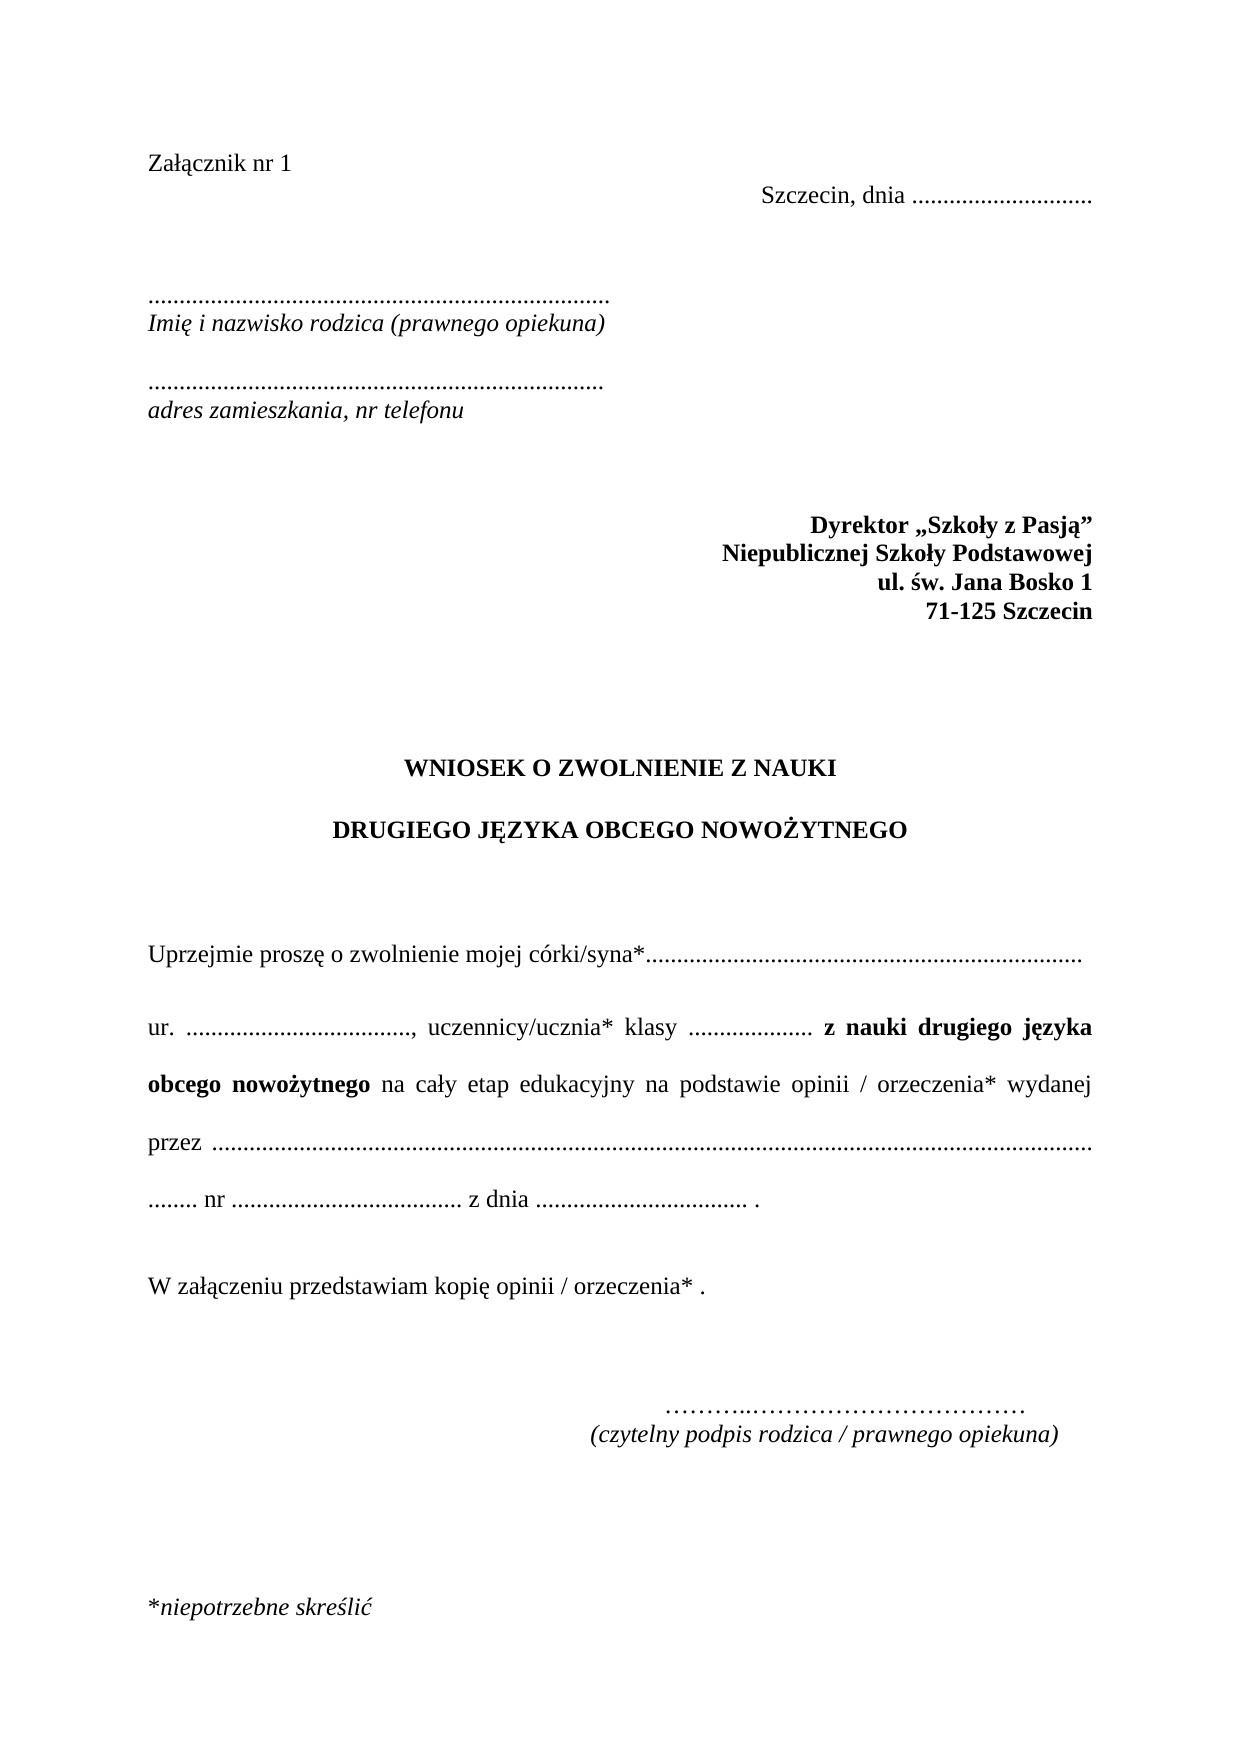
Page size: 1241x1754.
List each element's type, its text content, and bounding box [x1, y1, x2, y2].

text Niepublicznej Szkoły Podstawowej [148, 538, 1093, 567]
text Dyrektor „Szkoły z Pasją” [148, 510, 1093, 538]
text WNIOSEK O ZWOLNIENIE Z NAUKI [148, 753, 1093, 782]
text Uprzejmie proszę o zwolnienie mojej córki/syna*...................................................................... [148, 939, 1093, 968]
text ul. św. Jana Bosko 1 [148, 567, 1093, 596]
text Załącznik nr 1 [148, 148, 1093, 176]
text Imię i nazwisko rodzica (prawnego opiekuna) [148, 308, 1093, 337]
text ur. ...................................., uczennicy/ucznia* klasy .................... z nauki drugiego języka obcego nowożytnego na cały etap edukacyjny na podstawie opinii / orzeczenia* wydanej przez ..................................................................................................................................................... nr ..................................... z dnia .................................. . [148, 1012, 1093, 1213]
text 71-125 Szczecin [148, 596, 1093, 625]
text *niepotrzebne skreślić [148, 1592, 1093, 1621]
text Szczecin, dnia ............................. [664, 181, 1093, 209]
text DRUGIEGO JĘZYKA OBCEGO NOWOŻYTNEGO [148, 815, 1093, 844]
text (czytelny podpis rodzica / prawnego opiekuna) [516, 1419, 1093, 1448]
text ………..…………………………… [664, 1391, 1093, 1419]
text .......................................................................... [148, 280, 1093, 308]
text adres zamieszkania, nr telefonu [148, 395, 1093, 423]
text W załączeniu przedstawiam kopię opinii / orzeczenia* . [148, 1271, 1093, 1300]
text ......................................................................... [148, 366, 1093, 395]
